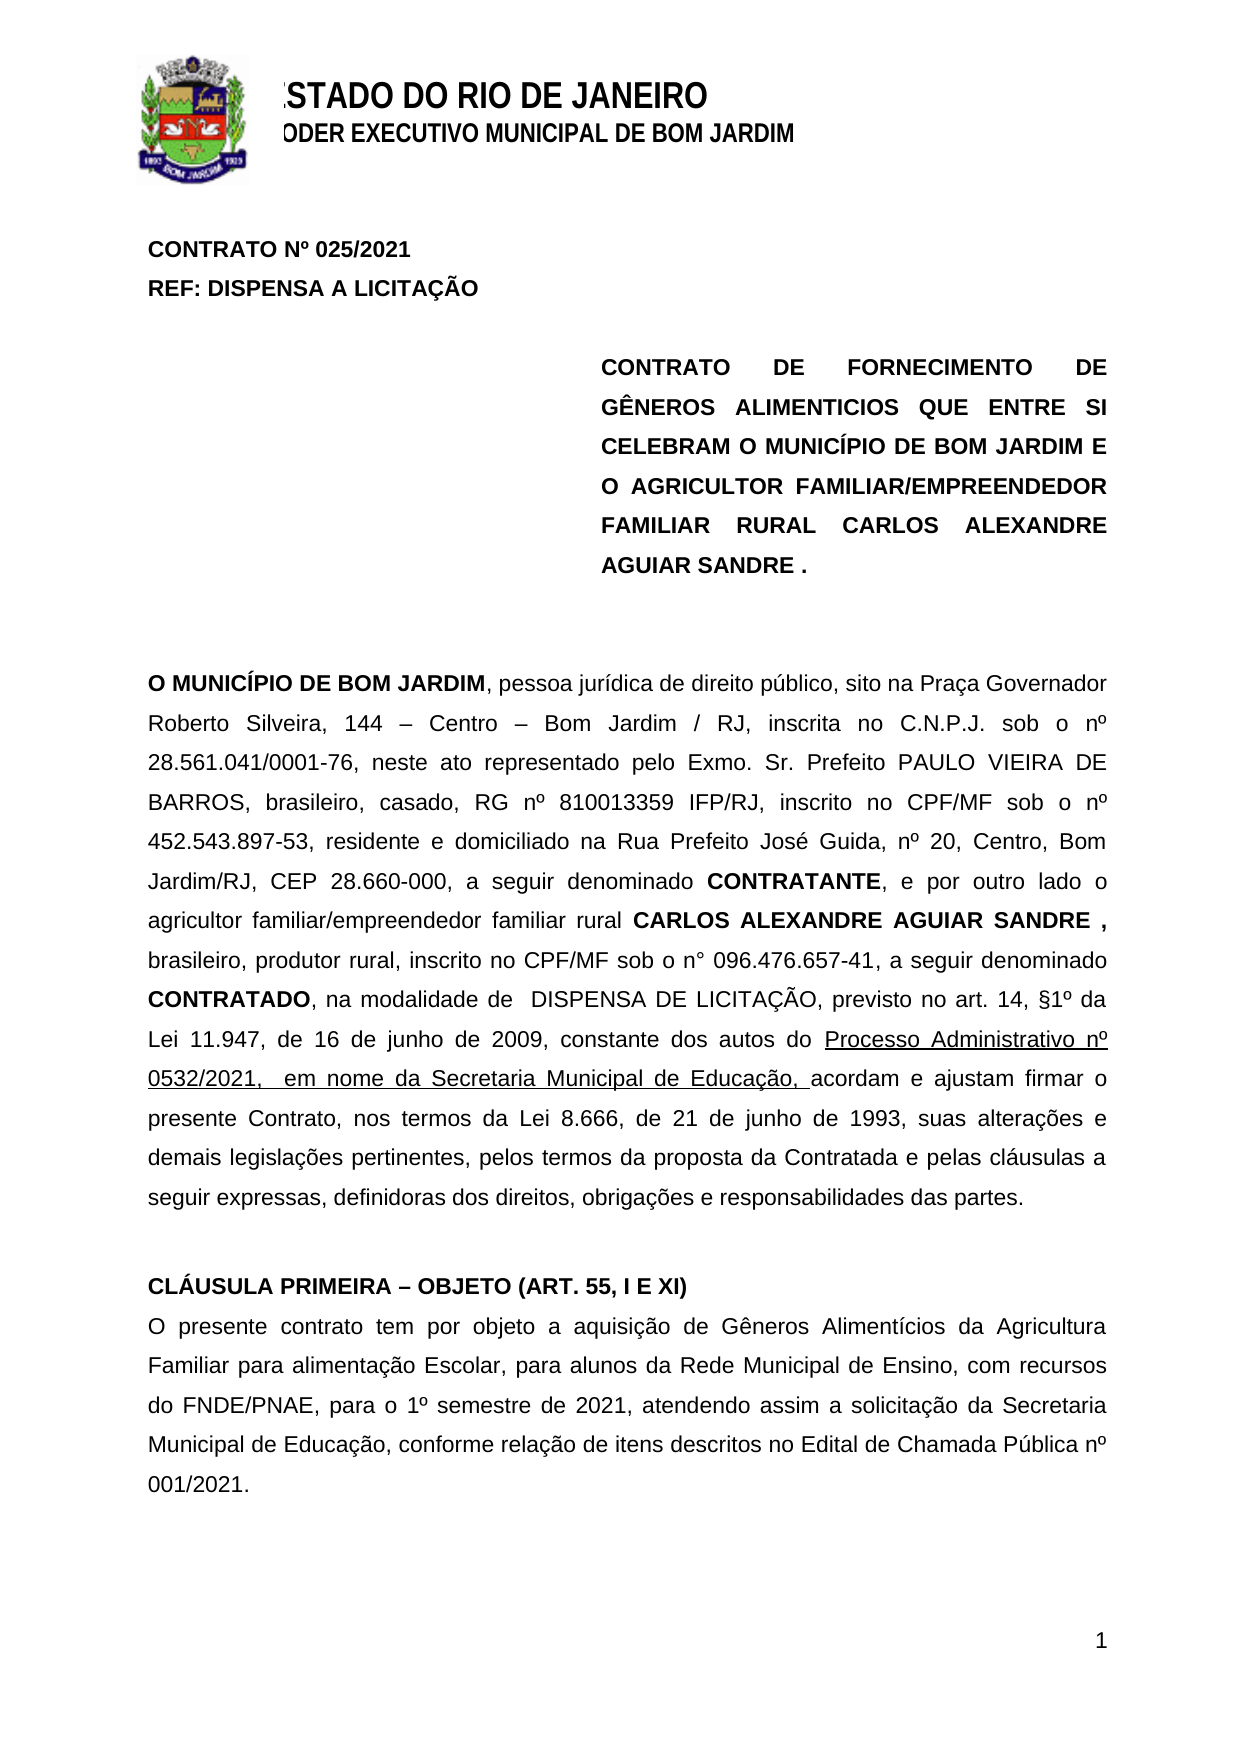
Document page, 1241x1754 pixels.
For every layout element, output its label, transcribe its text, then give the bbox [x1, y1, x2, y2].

text O MUNICÍPIO DE BOM JARDIM, pessoa jurídica de direito público, sito na Praça Governador Roberto Silveira, 144 – Centro – Bom Jardim / RJ, inscrita no C.N.P.J. sob o nº 28.561.041/0001-76, neste ato representado pelo Exmo. Sr. Prefeito PAULO VIEIRA DE BARROS, brasileiro, casado, RG nº 810013359 IFP/RJ, inscrito no CPF/MF sob o nº 452.543.897-53, residente e domiciliado na Rua Prefeito José Guida, nº 20, Centro, Bom Jardim/RJ, CEP 28.660-000, a seguir denominado CONTRATANTE, e por outro lado o agricultor familiar/empreendedor familiar rural CARLOS ALEXANDRE AGUIAR SANDRE , brasileiro, produtor rural, inscrito no CPF/MF sob o n° 096.476.657-41, a seguir denominado CONTRATADO, na modalidade de DISPENSA DE LICITAÇÃO, previsto no art. 14, §1º da Lei 11.947, de 16 de junho de 2009, constante dos autos do Processo Administrativo nº 0532/2021, em nome da Secretaria Municipal de Educação, acordam e ajustam firmar o presente Contrato, nos termos da Lei 8.666, de 21 de junho de 1993, suas alterações e demais legislações pertinentes, pelos termos da proposta da Contratada e pelas cláusulas a seguir expressas, definidoras dos direitos, obrigações e responsabilidades das partes. [148, 670, 1107, 1210]
text CLÁUSULA PRIMEIRA – OBJETO (ART. 55, I E XI) [148, 1273, 1107, 1299]
text O presente contrato tem por objeto a aquisição de Gêneros Alimentícios da Agricultura Familiar para alimentação Escolar, para alunos da Rede Municipal de Ensino, com recursos do FNDE/PNAE, para o 1º semestre de 2021, atendendo assim a solicitação da Secretaria Municipal de Educação, conforme relação de itens descritos no Edital de Chamada Pública nº 001/2021. [148, 1313, 1107, 1497]
text REF: DISPENSA A LICITAÇÃO [148, 275, 1107, 302]
text CONTRATO Nº 025/2021 [148, 201, 1107, 262]
text CONTRATO DE FORNECIMENTO DE GÊNEROS ALIMENTICIOS QUE ENTRE SI CELEBRAM O MUNICÍPIO DE BOM JARDIM E O AGRICULTOR FAMILIAR/EMPREENDEDOR FAMILIAR RURAL CARLOS ALEXANDRE AGUIAR SANDRE . [601, 354, 1107, 578]
